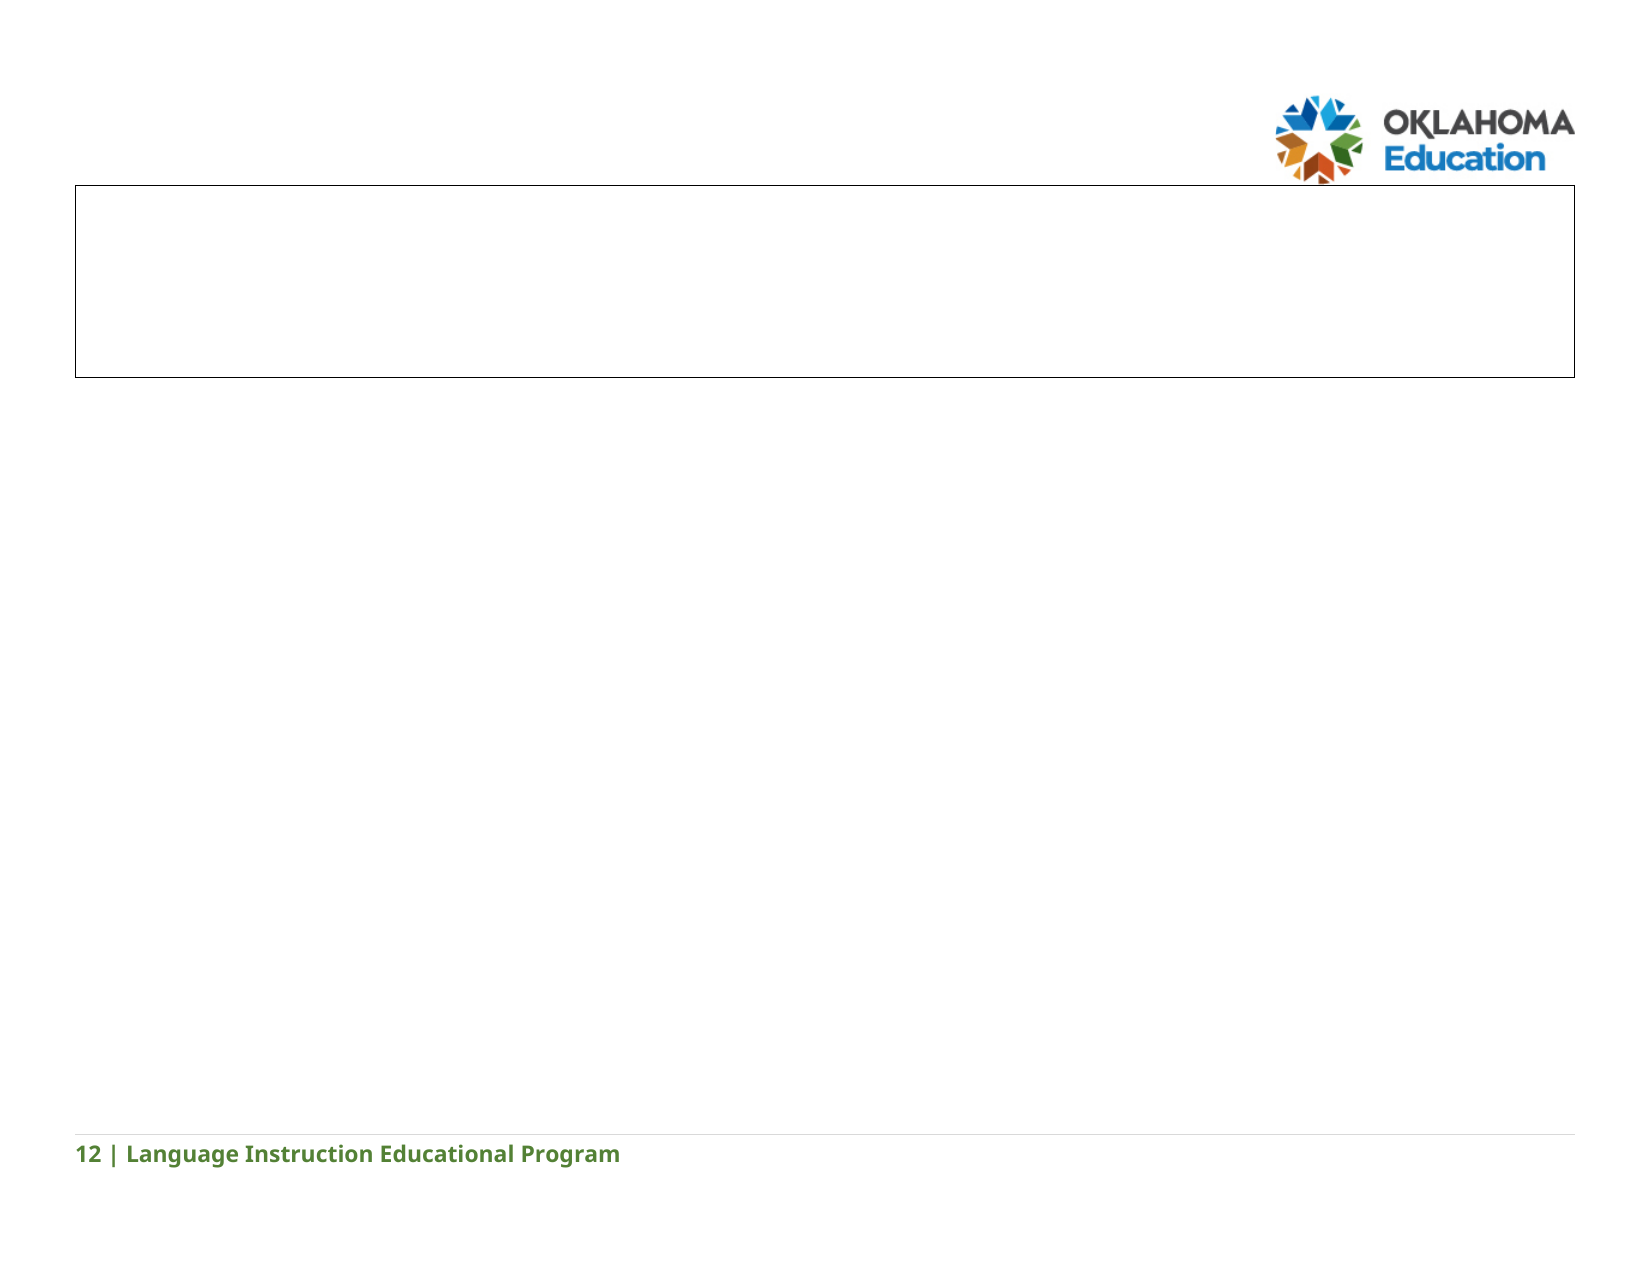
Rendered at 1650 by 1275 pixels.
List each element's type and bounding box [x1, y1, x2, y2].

picture [1275, 75, 1575, 185]
table_header [76, 186, 1574, 377]
